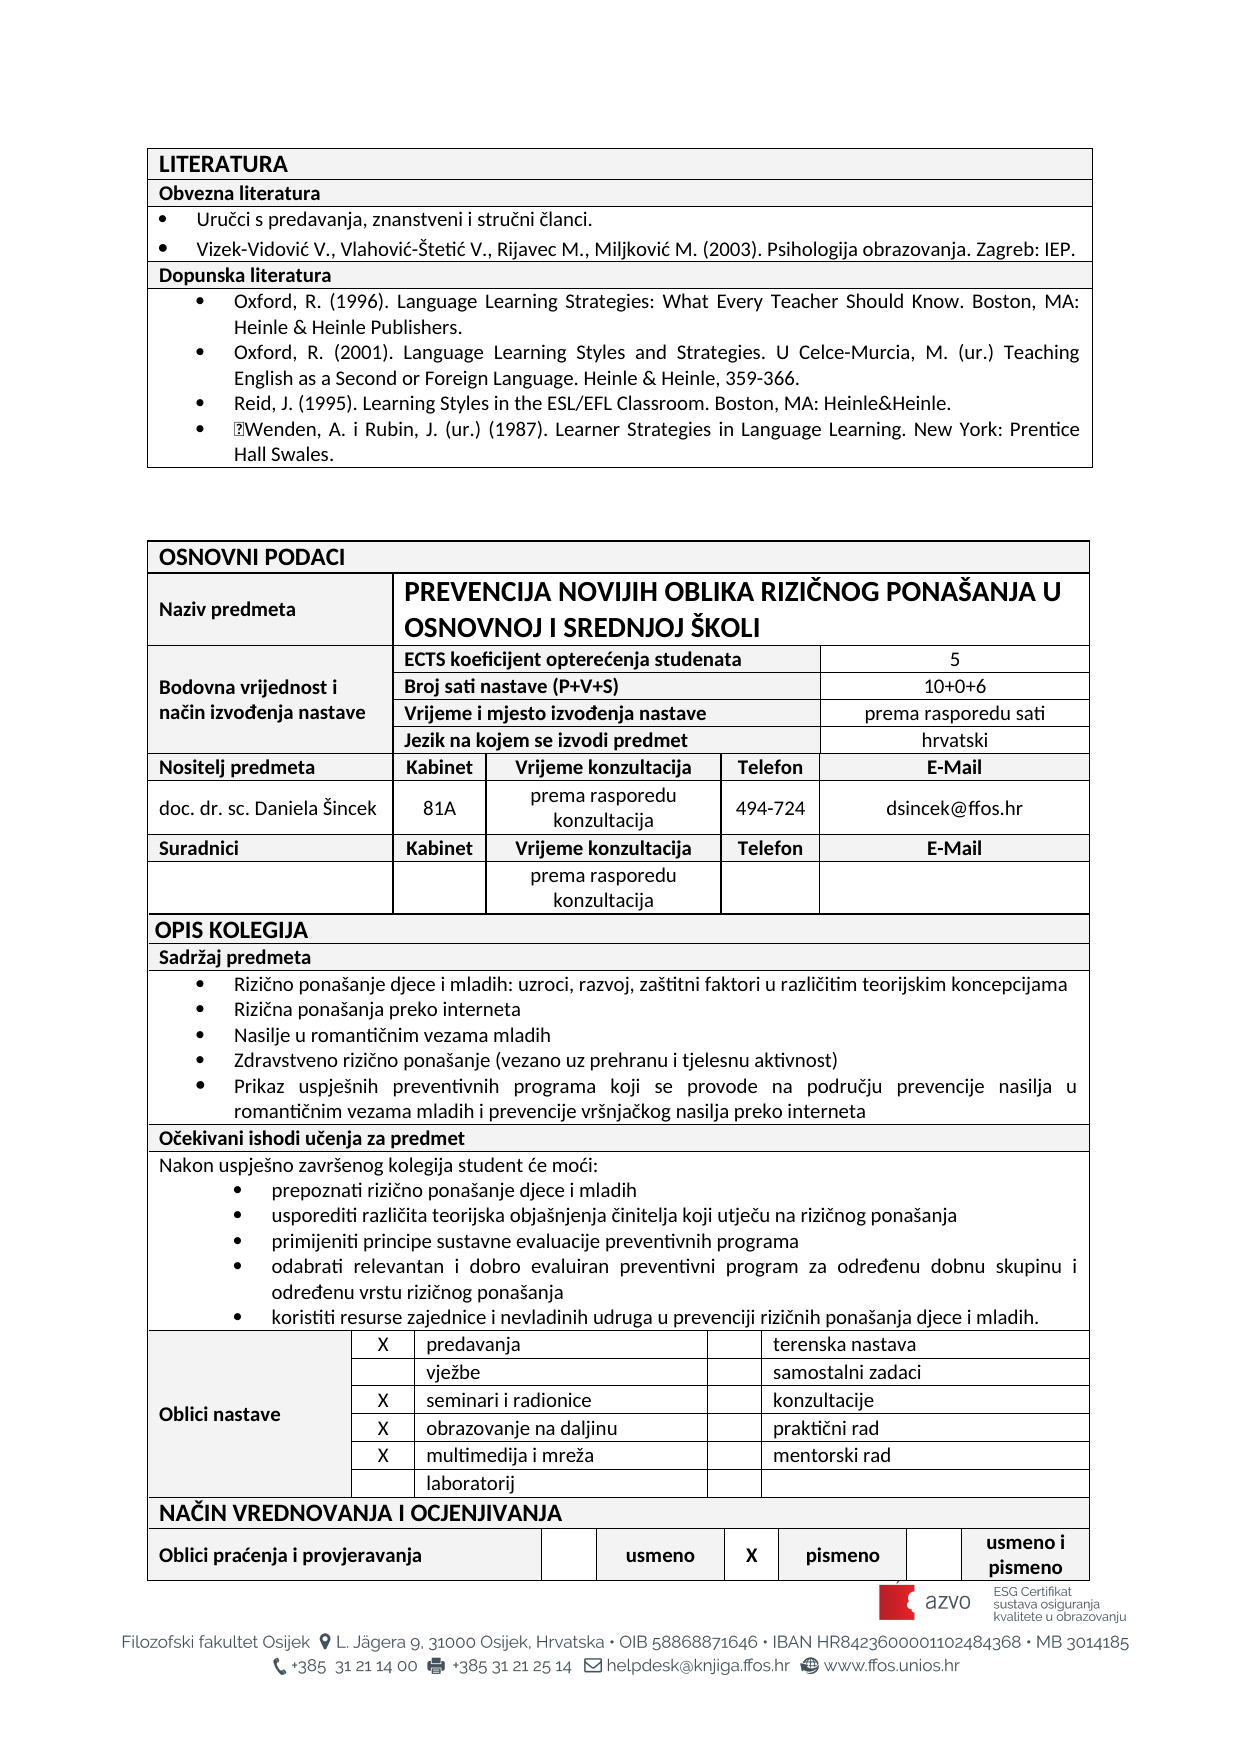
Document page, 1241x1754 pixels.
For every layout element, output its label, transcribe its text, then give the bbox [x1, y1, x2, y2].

table_cell Oxford, R. (1996). Language Learning Strategies: What Every Teacher Should Know. Boston, MA: Heinle & Heinle Publishers. Oxford, R. (2001). Language Learning Styles and Strategies. U Celce-Murcia, M. (ur.) Teaching English as a Second or Foreign Language. Heinle & Heinle, 359-366. Reid, J. (1995). Learning Styles in the ESL/EFL Classroom. Boston, MA: Heinle&Heinle. Wenden, A. i Rubin, J. (ur.) (1987). Learner Strategies in Language Learning. New York: Prentice Hall Swales. [148, 289, 1092, 467]
table_cell [708, 1470, 761, 1497]
table_cell X [352, 1442, 414, 1469]
table_cell Broj sati nastave (P+V+S) [394, 673, 820, 699]
table_cell obrazovanje na daljinu [415, 1414, 707, 1441]
table_cell Rizično ponašanje djece i mladih: uzroci, razvoj, zaštitni faktori u različitim teorijskim koncepcijama Rizična ponašanja preko interneta Nasilje u romantičnim vezama mladih Zdravstveno rizično ponašanje (vezano uz prehranu i tjelesnu aktivnost) Prikaz uspješnih preventivnih programa koji se provode na području prevencije nasilja u romantičnim vezama mladih i prevencije vršnjačkog nasilja preko interneta [148, 971, 1089, 1124]
table_cell Sadržaj predmeta [148, 944, 1089, 970]
table_cell [907, 1529, 961, 1580]
table_cell Kabinet [394, 835, 485, 861]
table_cell Vrijeme i mjesto izvođenja nastave [394, 700, 820, 726]
table_cell praktični rad [762, 1414, 1089, 1441]
table_cell Dopunska literatura [148, 262, 1092, 288]
table_cell Suradnici [148, 835, 392, 861]
table_cell Obvezna literatura [148, 180, 1092, 206]
table_cell doc. dr. sc. Daniela Šincek [148, 781, 392, 834]
table_cell pismeno [779, 1529, 906, 1580]
table_cell konzultacije [762, 1386, 1089, 1413]
table_cell samostalni zadaci [762, 1359, 1089, 1385]
table_cell terenska nastava [762, 1331, 1089, 1357]
table_cell usmeno [597, 1529, 724, 1580]
table_cell Vrijeme konzultacija [487, 754, 720, 780]
table_cell usmeno i pismeno [962, 1529, 1089, 1580]
table_cell [722, 862, 819, 913]
table_cell ECTS koeficijent opterećenja studenata [394, 646, 820, 672]
table_cell 5 [821, 646, 1089, 672]
table_cell Naziv predmeta [148, 574, 392, 645]
table_cell LITERATURA [148, 149, 1092, 179]
table_cell prema rasporedu sati [821, 700, 1089, 726]
table_cell NAČIN VREDNOVANJA I OCJENJIVANJA [148, 1498, 1089, 1528]
table_cell [820, 862, 1089, 913]
table_cell [708, 1414, 761, 1441]
table_cell Uručci s predavanja, znanstveni i stručni članci. Vizek-Vidović V., Vlahović-Štetić V., Rijavec M., Miljković M. (2003). Psihologija obrazovanja. Zagreb: IEP. [148, 207, 1092, 261]
table_cell Oblici nastave [148, 1331, 351, 1497]
table_cell [708, 1386, 761, 1413]
table_cell [708, 1359, 761, 1385]
table_cell Očekivani ishodi učenja za predmet [148, 1125, 1089, 1151]
table_cell seminari i radionice [415, 1386, 707, 1413]
table_cell Bodovna vrijednost i način izvođenja nastave [148, 646, 392, 753]
table_cell 10+0+6 [821, 673, 1089, 699]
table_cell laboratorij [415, 1470, 707, 1497]
table_cell Vrijeme konzultacija [487, 835, 720, 861]
table_cell hrvatski [821, 727, 1089, 753]
table_cell X [352, 1331, 414, 1357]
table_cell X [352, 1414, 414, 1441]
table_cell Jezik na kojem se izvodi predmet [394, 727, 820, 753]
table_cell mentorski rad [762, 1442, 1089, 1469]
table_cell X [352, 1386, 414, 1413]
table_cell PREVENCIJA NOVIJIH OBLIKA RIZIČNOG PONAŠANJA U OSNOVNOJ I SREDNJOJ ŠKOLI [394, 574, 1089, 645]
table_cell [762, 1470, 1089, 1497]
table_cell Nositelj predmeta [148, 754, 392, 780]
table_cell [394, 862, 485, 913]
table_cell 81A [394, 781, 485, 834]
table_cell [708, 1331, 761, 1357]
table_cell E-Mail [820, 754, 1089, 780]
table_cell Telefon [722, 754, 819, 780]
table_header OSNOVNI PODACI [148, 542, 1089, 572]
table_cell [708, 1442, 761, 1469]
table_cell Nakon uspješno završenog kolegija student će moći: prepoznati rizično ponašanje djece i mladih usporediti različita teorijska objašnjenja činitelja koji utječu na rizičnog ponašanja primijeniti principe sustavne evaluacije preventivnih programa odabrati relevantan i dobro evaluiran preventivni program za određenu dobnu skupinu i određenu vrstu rizičnog ponašanja koristiti resurse zajednice i nevladinih udruga u prevenciji rizičnih ponašanja djece i mladih. [148, 1152, 1089, 1330]
table_cell [352, 1359, 414, 1385]
table_cell [352, 1470, 414, 1497]
table_cell X [725, 1529, 778, 1580]
picture [111, 79, 1129, 1675]
table_cell Telefon [722, 835, 819, 861]
table_cell Kabinet [394, 754, 485, 780]
table_cell prema rasporedu konzultacija [487, 862, 720, 913]
table_cell OPIS KOLEGIJA [148, 914, 1089, 943]
table_cell 494-724 [722, 781, 819, 834]
table_cell [148, 862, 392, 913]
table_cell dsincek@ffos.hr [820, 781, 1089, 834]
table_cell Oblici praćenja i provjeravanja [148, 1529, 541, 1580]
table_cell multimedija i mreža [415, 1442, 707, 1469]
table_cell vježbe [415, 1359, 707, 1385]
table_cell [542, 1529, 596, 1580]
table_cell prema rasporedu konzultacija [487, 781, 720, 834]
table_cell predavanja [415, 1331, 707, 1357]
table_cell E-Mail [820, 835, 1089, 861]
